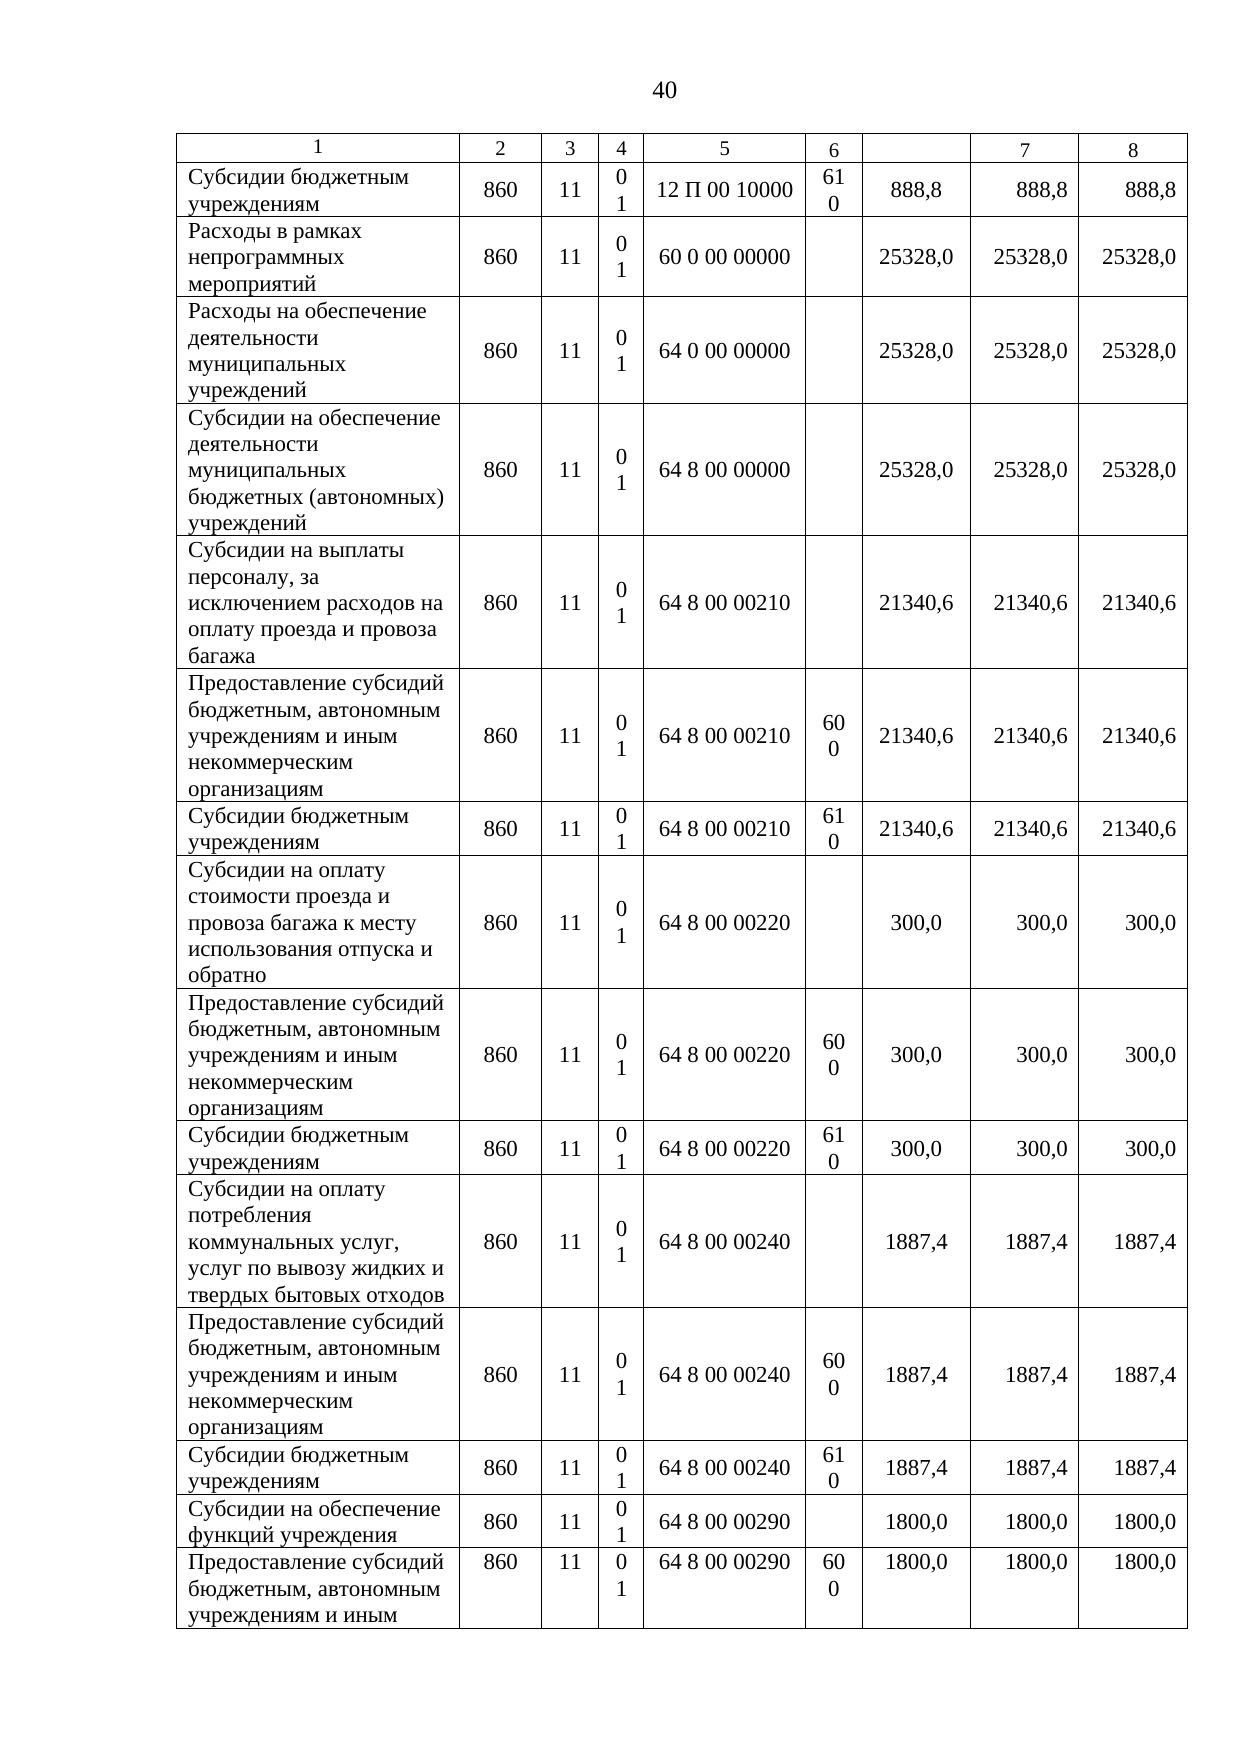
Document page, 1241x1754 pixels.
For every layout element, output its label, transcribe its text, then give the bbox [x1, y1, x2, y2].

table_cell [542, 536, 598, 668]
table_header [863, 134, 970, 162]
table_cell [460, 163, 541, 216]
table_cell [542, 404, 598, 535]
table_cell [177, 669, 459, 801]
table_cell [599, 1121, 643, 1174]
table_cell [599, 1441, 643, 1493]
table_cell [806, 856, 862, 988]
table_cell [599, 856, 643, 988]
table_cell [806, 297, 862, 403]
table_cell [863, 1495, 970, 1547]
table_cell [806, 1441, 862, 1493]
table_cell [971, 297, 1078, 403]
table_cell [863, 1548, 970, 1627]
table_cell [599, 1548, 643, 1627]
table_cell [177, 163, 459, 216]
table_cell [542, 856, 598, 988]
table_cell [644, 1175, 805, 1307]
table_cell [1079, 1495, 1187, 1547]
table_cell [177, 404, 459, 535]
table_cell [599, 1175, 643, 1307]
table_header 7 [971, 134, 1078, 162]
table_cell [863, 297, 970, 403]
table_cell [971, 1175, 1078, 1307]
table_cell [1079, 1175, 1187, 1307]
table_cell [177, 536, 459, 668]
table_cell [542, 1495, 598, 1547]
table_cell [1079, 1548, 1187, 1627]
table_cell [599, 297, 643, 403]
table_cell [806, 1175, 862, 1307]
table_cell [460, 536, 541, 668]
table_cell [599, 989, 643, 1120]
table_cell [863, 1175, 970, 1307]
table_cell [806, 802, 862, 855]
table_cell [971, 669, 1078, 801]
table_header 2 [460, 134, 541, 162]
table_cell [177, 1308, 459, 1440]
table_header 1 [177, 134, 459, 162]
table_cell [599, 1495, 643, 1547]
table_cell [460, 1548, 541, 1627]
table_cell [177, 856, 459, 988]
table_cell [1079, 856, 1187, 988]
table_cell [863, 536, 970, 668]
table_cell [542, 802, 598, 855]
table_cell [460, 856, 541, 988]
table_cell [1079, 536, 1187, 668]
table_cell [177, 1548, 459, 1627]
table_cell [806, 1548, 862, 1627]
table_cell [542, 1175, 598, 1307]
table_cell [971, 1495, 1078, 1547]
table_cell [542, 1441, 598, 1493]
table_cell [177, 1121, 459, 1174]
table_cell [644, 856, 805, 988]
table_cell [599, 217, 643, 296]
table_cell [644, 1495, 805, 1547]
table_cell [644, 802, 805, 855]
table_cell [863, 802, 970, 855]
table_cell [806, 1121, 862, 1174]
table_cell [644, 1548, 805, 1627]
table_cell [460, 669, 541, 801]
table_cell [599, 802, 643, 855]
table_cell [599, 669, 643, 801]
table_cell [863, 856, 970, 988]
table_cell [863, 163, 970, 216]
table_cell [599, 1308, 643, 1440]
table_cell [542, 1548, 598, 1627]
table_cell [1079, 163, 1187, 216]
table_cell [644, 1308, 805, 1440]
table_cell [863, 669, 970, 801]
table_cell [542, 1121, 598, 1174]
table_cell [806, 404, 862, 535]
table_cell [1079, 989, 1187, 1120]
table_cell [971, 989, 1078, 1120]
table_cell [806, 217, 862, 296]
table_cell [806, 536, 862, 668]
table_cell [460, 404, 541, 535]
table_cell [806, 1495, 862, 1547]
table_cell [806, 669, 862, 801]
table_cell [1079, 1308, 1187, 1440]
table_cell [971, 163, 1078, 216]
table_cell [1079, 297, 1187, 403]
table_header 6 [806, 134, 862, 162]
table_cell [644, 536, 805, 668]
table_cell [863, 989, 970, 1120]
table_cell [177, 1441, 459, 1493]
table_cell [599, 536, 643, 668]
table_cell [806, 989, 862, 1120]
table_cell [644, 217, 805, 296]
table_header 4 [599, 134, 643, 162]
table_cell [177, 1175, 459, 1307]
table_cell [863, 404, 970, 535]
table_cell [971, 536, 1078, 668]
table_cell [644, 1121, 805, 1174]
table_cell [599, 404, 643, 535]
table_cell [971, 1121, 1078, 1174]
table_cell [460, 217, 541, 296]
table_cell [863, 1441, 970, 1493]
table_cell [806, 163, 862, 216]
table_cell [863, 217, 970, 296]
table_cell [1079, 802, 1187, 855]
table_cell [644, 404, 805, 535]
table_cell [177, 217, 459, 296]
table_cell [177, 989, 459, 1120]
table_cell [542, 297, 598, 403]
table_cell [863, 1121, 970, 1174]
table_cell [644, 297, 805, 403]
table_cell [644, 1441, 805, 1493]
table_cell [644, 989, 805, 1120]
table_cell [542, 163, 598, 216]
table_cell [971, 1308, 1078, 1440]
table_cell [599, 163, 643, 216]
table_header 3 [542, 134, 598, 162]
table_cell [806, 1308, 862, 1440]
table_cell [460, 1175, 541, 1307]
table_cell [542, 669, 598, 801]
table_header 8 [1079, 134, 1187, 162]
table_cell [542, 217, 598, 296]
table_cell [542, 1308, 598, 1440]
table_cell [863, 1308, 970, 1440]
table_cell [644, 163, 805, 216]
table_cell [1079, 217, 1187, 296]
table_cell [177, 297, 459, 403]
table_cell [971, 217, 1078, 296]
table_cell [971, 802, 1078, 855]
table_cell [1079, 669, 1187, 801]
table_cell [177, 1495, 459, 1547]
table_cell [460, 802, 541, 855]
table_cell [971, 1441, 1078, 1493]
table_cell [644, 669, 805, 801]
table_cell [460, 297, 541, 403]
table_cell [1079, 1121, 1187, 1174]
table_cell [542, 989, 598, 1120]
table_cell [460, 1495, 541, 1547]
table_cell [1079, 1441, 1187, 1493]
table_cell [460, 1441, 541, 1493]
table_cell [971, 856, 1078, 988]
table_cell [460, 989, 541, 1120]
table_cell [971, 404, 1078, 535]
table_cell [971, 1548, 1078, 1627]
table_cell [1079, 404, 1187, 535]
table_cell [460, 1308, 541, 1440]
table_header 5 [644, 134, 805, 162]
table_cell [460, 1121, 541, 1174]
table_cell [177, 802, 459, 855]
